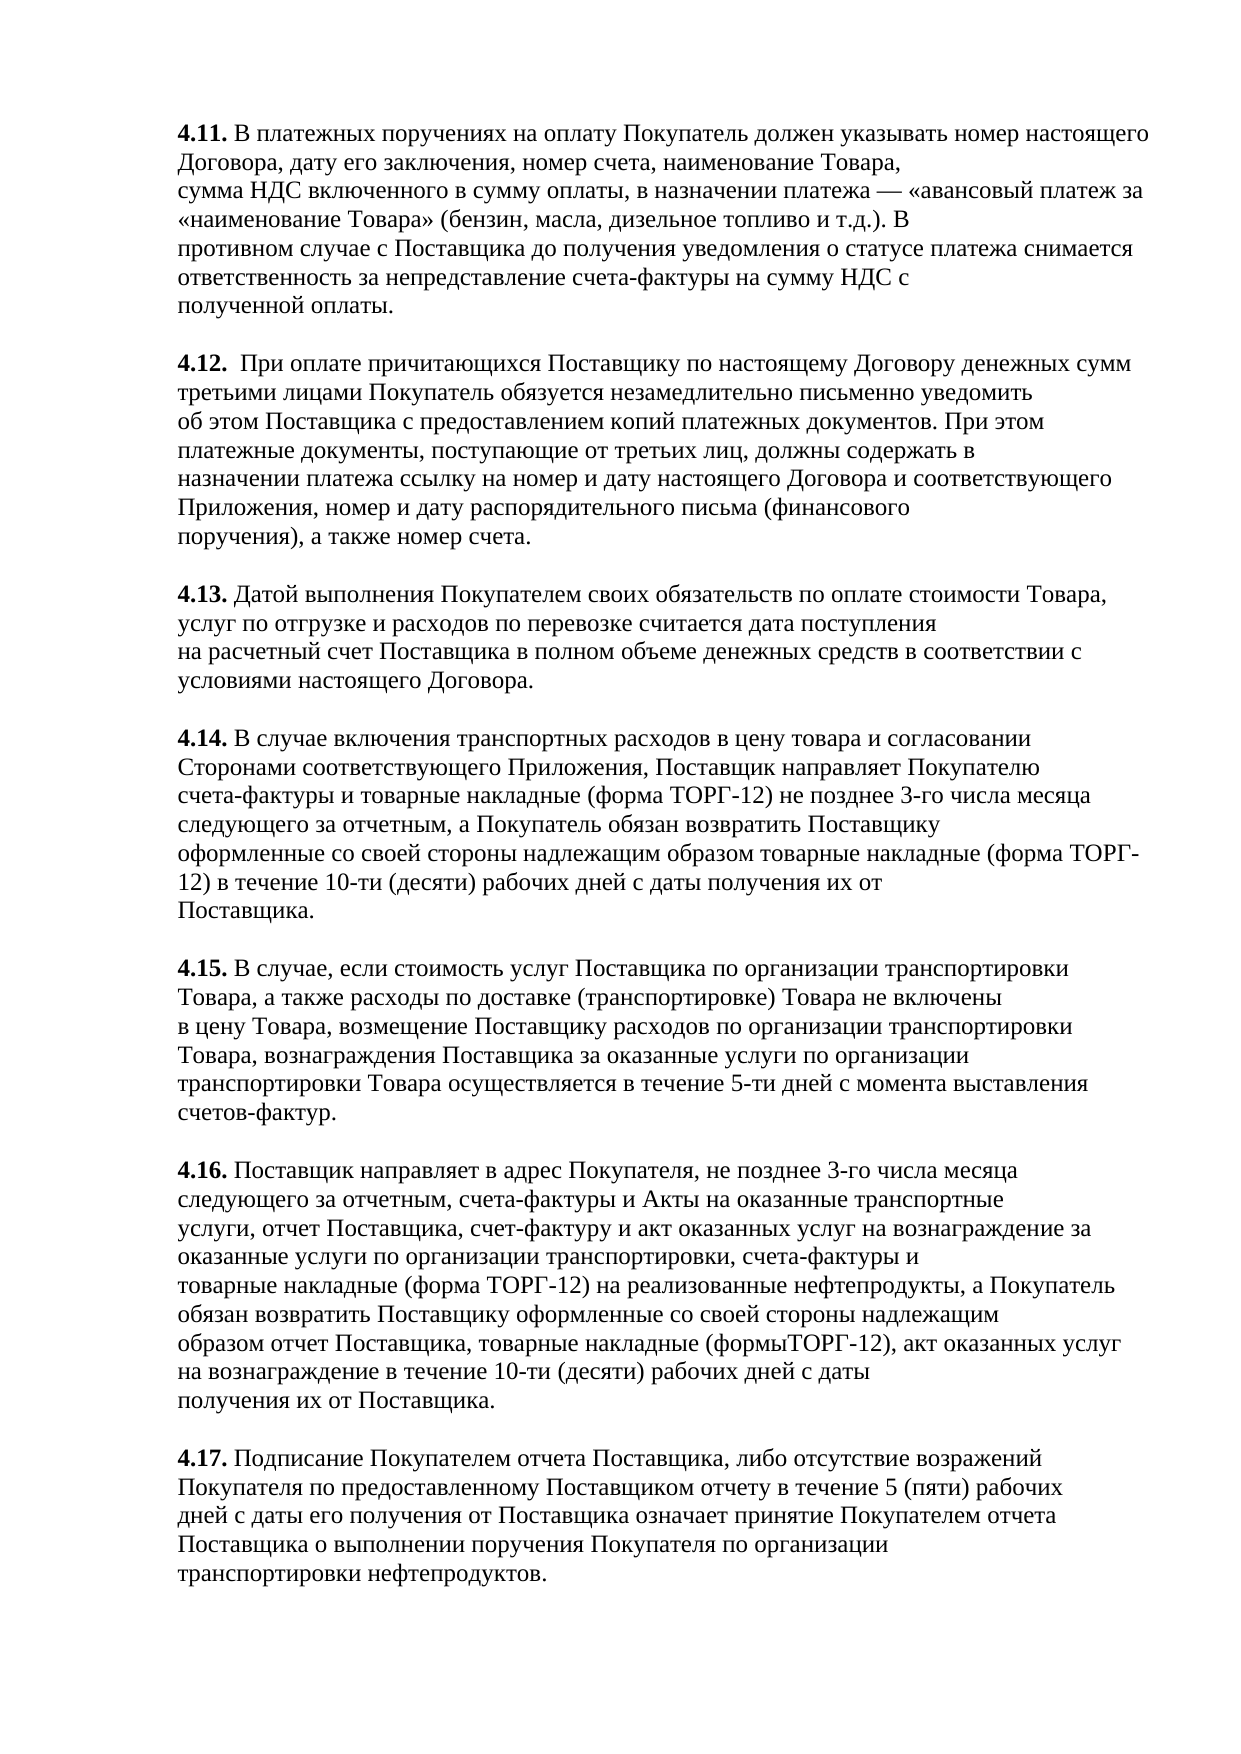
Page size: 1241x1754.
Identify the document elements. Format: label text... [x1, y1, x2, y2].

text 4.17. Подписание Покупателем отчета Поставщика, либо отсутствие возражений Покупателя по предоставленному Поставщиком отчету в течение 5 (пяти) рабочих дней с даты его получения от Поставщика означает принятие Покупателем отчета Поставщика о выполнении поручения Покупателя по организации транспортировки нефтепродуктов. [177, 1443, 1152, 1587]
text 4.14. В случае включения транспортных расходов в цену товара и согласовании Сторонами соответствующего Приложения, Поставщик направляет Покупателю счета-фактуры и товарные накладные (форма ТОРГ-12) не позднее 3-го числа месяца следующего за отчетным, а Покупатель обязан возвратить Поставщику оформленные со своей стороны надлежащим образом товарные накладные (форма ТОРГ-12) в течение 10-ти (десяти) рабочих дней с даты получения их от Поставщика. [177, 723, 1152, 924]
text 4.15. В случае, если стоимость услуг Поставщика по организации транспортировки Товара, а также расходы по доставке (транспортировке) Товара не включены в цену Товара, возмещение Поставщику расходов по организации транспортировки Товара, вознаграждения Поставщика за оказанные услуги по организации транспортировки Товара осуществляется в течение 5-ти дней с момента выставления счетов-фактур. [177, 953, 1152, 1126]
text 4.12. При оплате причитающихся Поставщику по настоящему Договору денежных сумм третьими лицами Покупатель обязуется незамедлительно письменно уведомить об этом Поставщика с предоставлением копий платежных документов. При этом платежные документы, поступающие от третьих лиц, должны содержать в назначении платежа ссылку на номер и дату настоящего Договора и соответствующего Приложения, номер и дату распорядительного письма (финансового поручения), а также номер счета. [177, 348, 1152, 550]
text 4.13. Датой выполнения Покупателем своих обязательств по оплате стоимости Товара, услуг по отгрузке и расходов по перевозке считается дата поступления на расчетный счет Поставщика в полном объеме денежных средств в соответствии с условиями настоящего Договора. [177, 579, 1152, 694]
text 4.16. Поставщик направляет в адрес Покупателя, не позднее 3-го числа месяца следующего за отчетным, счета-фактуры и Акты на оказанные транспортные услуги, отчет Поставщика, счет-фактуру и акт оказанных услуг на вознаграждение за оказанные услуги по организации транспортировки, счета-фактуры и товарные накладные (форма ТОРГ-12) на реализованные нефтепродукты, а Покупатель обязан возвратить Поставщику оформленные со своей стороны надлежащим образом отчет Поставщика, товарные накладные (формыТОРГ-12), акт оказанных услуг на вознаграждение в течение 10-ти (десяти) рабочих дней с даты получения их от Поставщика. [177, 1155, 1152, 1414]
text 4.11. В платежных поручениях на оплату Покупатель должен указывать номер настоящего Договора, дату его заключения, номер счета, наименование Товара, сумма НДС включенного в сумму оплаты, в назначении платежа — «авансовый платеж за «наименование Товара» (бензин, масла, дизельное топливо и т.д.). В противном случае с Поставщика до получения уведомления о статусе платежа снимается ответственность за непредставление счета-фактуры на сумму НДС с полученной оплаты. [177, 118, 1152, 319]
